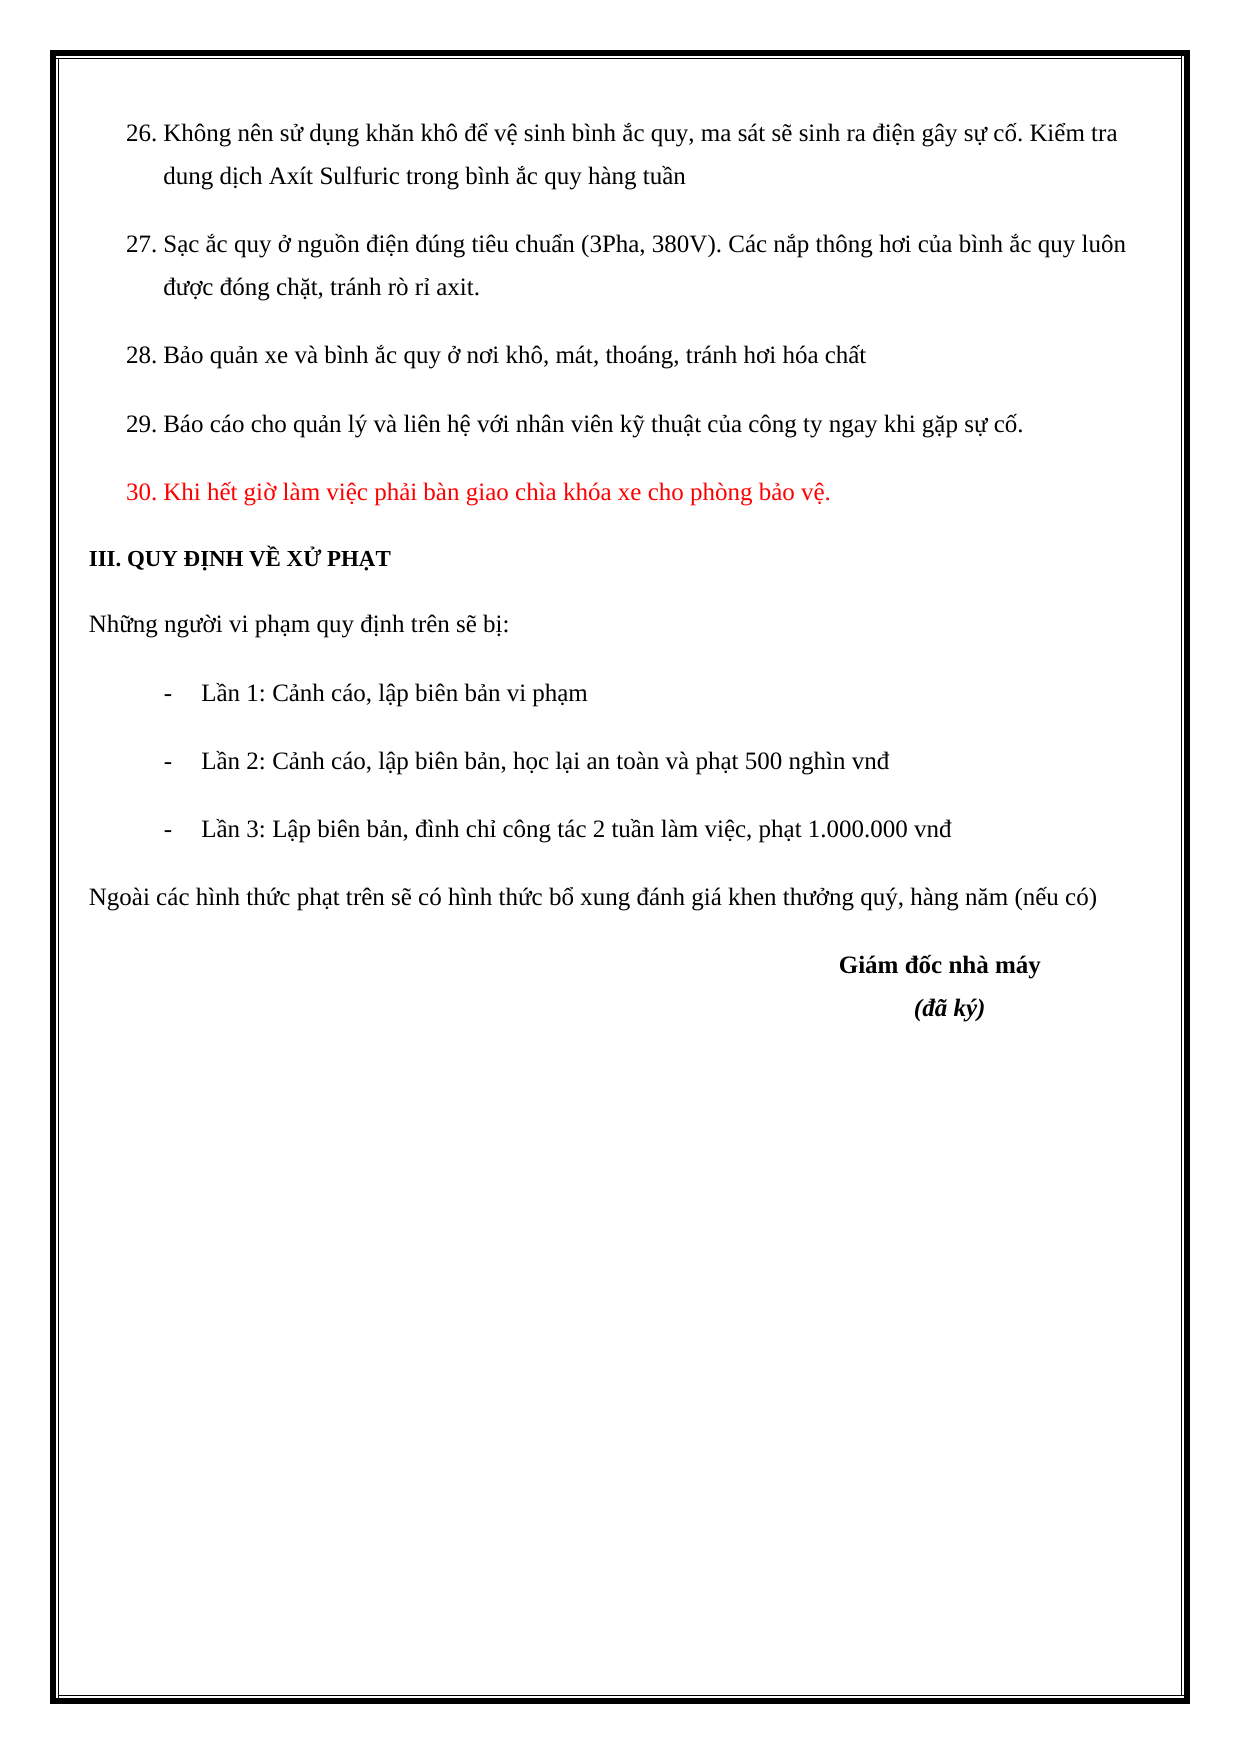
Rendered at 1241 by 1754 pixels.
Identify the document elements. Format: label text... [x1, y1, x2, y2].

list Lần 1: Cảnh cáo, lập biên bản vi phạm [164, 678, 1152, 706]
list III. QUY ĐỊNH VỀ XỬ PHẠT [89, 545, 1152, 571]
list Bảo quản xe và bình ắc quy ở nơi khô, mát, thoáng, tránh hơi hóa chất [126, 341, 1152, 369]
list Lần 3: Lập biên bản, đình chỉ công tác 2 tuần làm việc, phạt 1.000.000 vnđ [164, 814, 1152, 843]
text Ngoài các hình thức phạt trên sẽ có hình thức bổ xung đánh giá khen thưởng quý, hàng năm (nếu có) [89, 882, 1152, 911]
text (đã ký) [839, 993, 1152, 1022]
list Báo cáo cho quản lý và liên hệ với nhân viên kỹ thuật của công ty ngay khi gặp sự cố. [126, 409, 1152, 437]
text Những người vi phạm quy định trên sẽ bị: [89, 609, 1152, 638]
list Lần 2: Cảnh cáo, lập biên bản, học lại an toàn và phạt 500 nghìn vnđ [164, 746, 1152, 774]
text Giám đốc nhà máy [839, 950, 1152, 979]
list Sạc ắc quy ở nguồn điện đúng tiêu chuẩn (3Pha, 380V). Các nắp thông hơi của bình ắc quy luôn được đóng chặt, tránh rò rỉ axit. [126, 229, 1152, 301]
list Khi hết giờ làm việc phải bàn giao chìa khóa xe cho phòng bảo vệ. [126, 477, 1152, 506]
list Không nên sử dụng khăn khô để vệ sinh bình ắc quy, ma sát sẽ sinh ra điện gây sự cố. Kiểm tra dung dịch Axít Sulfuric trong bình ắc quy hàng tuần [126, 118, 1152, 190]
